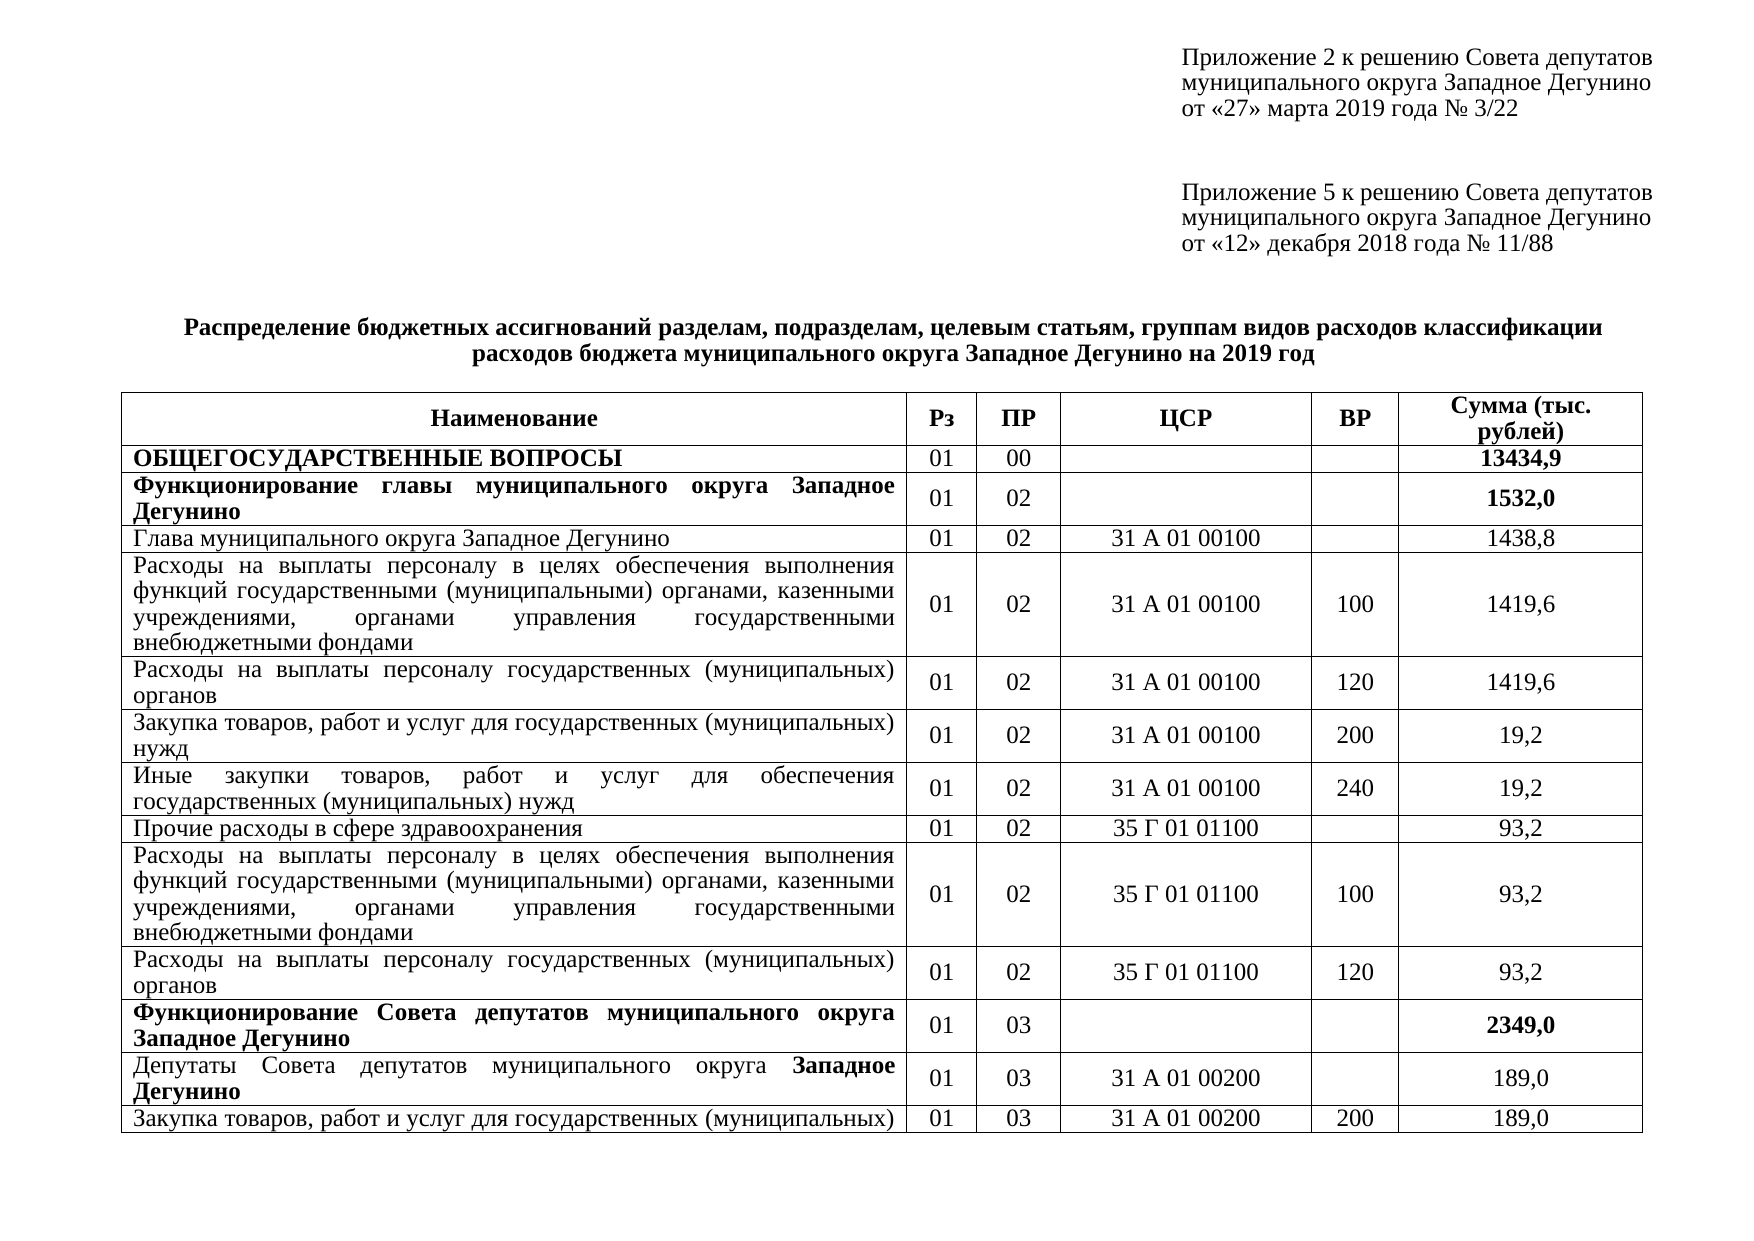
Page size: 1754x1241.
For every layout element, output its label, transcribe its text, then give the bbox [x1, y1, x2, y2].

table_cell 01 [907, 553, 976, 656]
table_cell 01 [907, 526, 976, 552]
table_cell 31 А 01 00200 [1061, 1106, 1311, 1132]
table_cell 93,2 [1399, 947, 1642, 999]
table_cell [1312, 1053, 1398, 1105]
table_cell 31 А 01 00100 [1061, 710, 1311, 762]
table_header ЦСР [1061, 393, 1311, 445]
table_cell 1419,6 [1399, 553, 1642, 656]
table_cell 31 А 01 00100 [1061, 526, 1311, 552]
table_cell [1312, 526, 1398, 552]
table_cell [1312, 816, 1398, 842]
table_cell 120 [1312, 947, 1398, 999]
table_cell Закупка товаров, работ и услуг для государственных (муниципальных) нужд [122, 710, 906, 762]
table_cell 03 [977, 1106, 1060, 1132]
table_cell [1061, 446, 1311, 472]
table_cell Депутаты Совета депутатов муниципального округа Западное Дегунино [122, 1053, 906, 1105]
table_cell [1061, 473, 1311, 525]
table_cell 03 [977, 1000, 1060, 1052]
table_cell 35 Г 01 01100 [1061, 816, 1311, 842]
table_cell 02 [977, 710, 1060, 762]
table_cell 02 [977, 526, 1060, 552]
table_cell 1532,0 [1399, 473, 1642, 525]
table_cell 31 А 01 00200 [1061, 1053, 1311, 1105]
table_cell 200 [1312, 1106, 1398, 1132]
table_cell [122, 1106, 906, 1132]
table_cell 31 А 01 00100 [1061, 763, 1311, 815]
table_cell 19,2 [1399, 763, 1642, 815]
table_cell Иные закупки товаров, работ и услуг для обеспечения государственных (муниципальных) нужд [122, 763, 906, 815]
table_cell 93,2 [1399, 843, 1642, 946]
table_cell 01 [907, 816, 976, 842]
text от «27» марта 2019 года № 3/22 [1181, 96, 1654, 122]
table_cell 01 [907, 1106, 976, 1132]
table_cell 02 [977, 947, 1060, 999]
table_cell 02 [977, 553, 1060, 656]
text Приложение 2 к решению Совета депутатов муниципального округа Западное Дегунино [1181, 44, 1654, 96]
table_header ПР [977, 393, 1060, 445]
table_cell Функционирование главы муниципального округа Западное Дегунино [122, 473, 906, 525]
table_cell Прочие расходы в сфере здравоохранения [122, 816, 906, 842]
table_cell [1312, 473, 1398, 525]
table_cell 31 А 01 00100 [1061, 657, 1311, 709]
text от «12» декабря 2018 года № 11/88 [1181, 231, 1654, 257]
table_cell 01 [907, 1000, 976, 1052]
table_cell 01 [907, 843, 976, 946]
table_cell Глава муниципального округа Западное Дегунино [122, 526, 906, 552]
table_cell 02 [977, 657, 1060, 709]
table_cell 01 [907, 710, 976, 762]
text Приложение 5 к решению Совета депутатов муниципального округа Западное Дегунино [1181, 179, 1654, 231]
table_cell Расходы на выплаты персоналу государственных (муниципальных) органов [122, 947, 906, 999]
table_cell 2349,0 [1399, 1000, 1642, 1052]
table_cell 01 [907, 1053, 976, 1105]
table_cell Функционирование Совета депутатов муниципального округа Западное Дегунино [122, 1000, 906, 1052]
text Распределение бюджетных ассигнований разделам, подразделам, целевым статьям, группам видов расходов классификации расходов бюджета муниципального округа Западное Дегунино на 2019 год [133, 314, 1654, 366]
table_cell 100 [1312, 843, 1398, 946]
table_cell 1438,8 [1399, 526, 1642, 552]
table_cell 120 [1312, 657, 1398, 709]
table_header ВР [1312, 393, 1398, 445]
table_cell [1312, 1000, 1398, 1052]
table_cell 1419,6 [1399, 657, 1642, 709]
table_cell 01 [907, 947, 976, 999]
table_cell 01 [907, 657, 976, 709]
table_cell 13434,9 [1399, 446, 1642, 472]
table_cell 189,0 [1399, 1053, 1642, 1105]
table_cell 02 [977, 843, 1060, 946]
table_cell 31 А 01 00100 [1061, 553, 1311, 656]
table_cell 01 [907, 446, 976, 472]
table_cell 03 [977, 1053, 1060, 1105]
table_header Наименование [122, 393, 906, 445]
table_cell 35 Г 01 01100 [1061, 947, 1311, 999]
table_cell 189,0 [1399, 1106, 1642, 1132]
table_cell 35 Г 01 01100 [1061, 843, 1311, 946]
table_cell 19,2 [1399, 710, 1642, 762]
table_cell 01 [907, 473, 976, 525]
table_cell [1312, 446, 1398, 472]
table_cell 200 [1312, 710, 1398, 762]
table_header Рз [907, 393, 976, 445]
table_cell 02 [977, 816, 1060, 842]
table_cell 02 [977, 473, 1060, 525]
table_cell 02 [977, 763, 1060, 815]
table_cell 01 [907, 763, 976, 815]
table_cell [1061, 1000, 1311, 1052]
table_cell 100 [1312, 553, 1398, 656]
table_cell 00 [977, 446, 1060, 472]
table_cell Расходы на выплаты персоналу государственных (муниципальных) органов [122, 657, 906, 709]
table_cell 93,2 [1399, 816, 1642, 842]
table_header Сумма (тыс. рублей) [1399, 393, 1642, 445]
table_cell 240 [1312, 763, 1398, 815]
table_cell ОБЩЕГОСУДАРСТВЕННЫЕ ВОПРОСЫ [122, 446, 906, 472]
